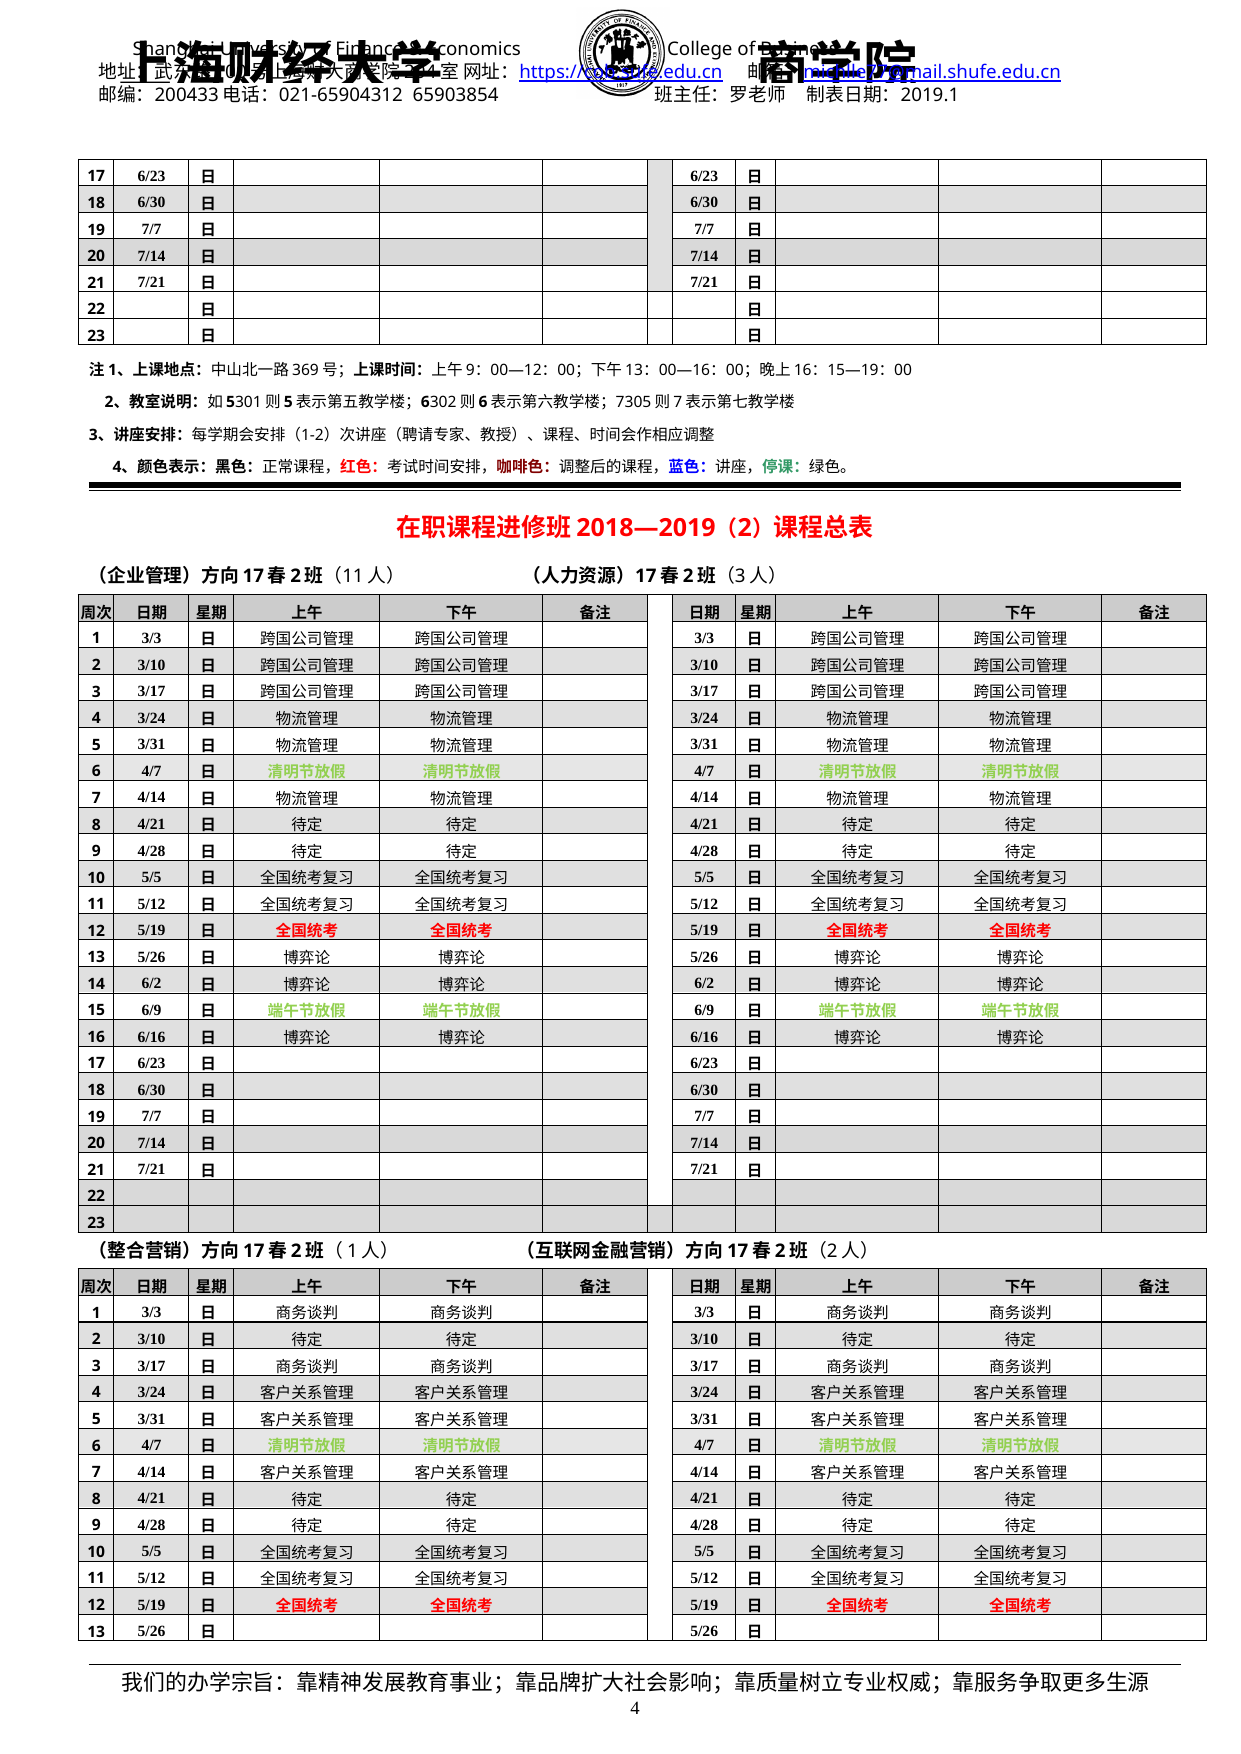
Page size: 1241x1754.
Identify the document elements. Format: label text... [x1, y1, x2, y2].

table_cell 4/7 [673, 755, 735, 780]
table_cell 待定 [939, 1323, 1101, 1348]
table_cell [1102, 1126, 1206, 1152]
table_cell 17 [79, 1047, 113, 1072]
table_cell 23 [79, 1206, 113, 1232]
table_cell 日 [736, 1588, 775, 1614]
table_cell 日 [736, 1482, 775, 1507]
table_cell [673, 319, 735, 344]
table_cell 5/26 [673, 1615, 735, 1640]
table_cell [939, 1073, 1101, 1099]
table_header 星期 [189, 595, 233, 621]
table_cell [1102, 1073, 1206, 1099]
table_cell 商务谈判 [776, 1349, 938, 1374]
table_cell [939, 213, 1101, 238]
table_cell 全国统考复习 [234, 861, 379, 886]
table_cell 5/5 [114, 861, 188, 886]
table_cell [543, 808, 647, 833]
table_cell 4/21 [673, 808, 735, 833]
table_cell [1102, 1509, 1206, 1534]
table_cell 日 [189, 292, 233, 318]
table_cell [543, 1562, 647, 1587]
table_cell 日 [736, 319, 775, 344]
table_cell [234, 1180, 379, 1205]
table_cell 2 [79, 1323, 113, 1348]
table_cell 5 [79, 1402, 113, 1428]
table_cell [380, 1047, 542, 1072]
table_cell 日 [736, 1323, 775, 1348]
table_cell 7 [79, 781, 113, 807]
table_cell 日 [189, 1073, 233, 1099]
table_cell 日 [189, 1100, 233, 1125]
table_cell 日 [736, 239, 775, 265]
table_cell [380, 1100, 542, 1125]
table_cell [1102, 701, 1206, 727]
table_cell [1102, 781, 1206, 807]
table_cell 4/14 [114, 781, 188, 807]
table_cell [380, 1153, 542, 1178]
table_cell 日 [189, 1020, 233, 1046]
table_cell 物流管理 [939, 701, 1101, 727]
table_cell 博弈论 [939, 1020, 1101, 1046]
table_cell 7/14 [114, 239, 188, 265]
table_cell 日 [189, 1376, 233, 1401]
table_cell 4/28 [673, 1509, 735, 1534]
table_cell [543, 1126, 647, 1152]
table_cell [543, 213, 647, 238]
table_cell 跨国公司管理 [939, 675, 1101, 700]
table_cell [234, 160, 379, 185]
table_cell 4/7 [114, 755, 188, 780]
table_cell [648, 1206, 672, 1232]
table_cell 7/14 [673, 239, 735, 265]
table_cell 跨国公司管理 [234, 622, 379, 647]
table_cell 5/5 [673, 861, 735, 886]
table_cell 全国统考复习 [776, 861, 938, 886]
table_cell 5/19 [114, 1588, 188, 1614]
table_cell [1102, 1535, 1206, 1561]
table_cell [543, 1180, 647, 1205]
table_cell [114, 319, 188, 344]
table_cell [543, 967, 647, 992]
table_cell 物流管理 [776, 781, 938, 807]
table_cell 待定 [939, 1482, 1101, 1507]
table_cell [380, 266, 542, 291]
table_cell 物流管理 [380, 701, 542, 727]
table_cell 日 [736, 755, 775, 780]
table_cell [543, 1047, 647, 1072]
table_cell 日 [189, 622, 233, 647]
table_header 上午 [234, 1269, 379, 1295]
table_cell 清明节放假 [939, 755, 1101, 780]
table_cell 4/21 [114, 1482, 188, 1507]
table_cell 7 [79, 1455, 113, 1481]
table_cell 物流管理 [380, 728, 542, 753]
table_cell [234, 1153, 379, 1178]
table_cell 端午节放假 [234, 994, 379, 1019]
table_cell 5/12 [673, 1562, 735, 1587]
table_cell [543, 1509, 647, 1534]
table_cell [1102, 1429, 1206, 1454]
table_cell 19 [79, 213, 113, 238]
table_cell [1102, 861, 1206, 886]
table_cell 4/7 [114, 1429, 188, 1454]
table_cell [648, 319, 672, 344]
table_cell 商务谈判 [776, 1296, 938, 1321]
table_cell 6/2 [114, 967, 188, 992]
table_cell 17 [79, 160, 113, 185]
table_cell 日 [736, 213, 775, 238]
table_cell [648, 292, 672, 318]
table_cell 待定 [776, 834, 938, 860]
table_cell 8 [79, 808, 113, 833]
table_cell 物流管理 [776, 701, 938, 727]
table_cell 3/3 [673, 622, 735, 647]
table_cell [1102, 1206, 1206, 1232]
table_cell 3/3 [114, 622, 188, 647]
table_header 日期 [673, 1269, 735, 1295]
table_cell 客户关系管理 [380, 1402, 542, 1428]
table_cell 跨国公司管理 [776, 622, 938, 647]
table_cell 日 [189, 1402, 233, 1428]
table_cell [543, 781, 647, 807]
table_cell 全国统考复习 [939, 1562, 1101, 1587]
table_cell 日 [189, 940, 233, 966]
table_cell 物流管理 [234, 728, 379, 753]
table_cell 日 [189, 1349, 233, 1374]
table_cell 博弈论 [234, 1020, 379, 1046]
table_cell [939, 266, 1101, 291]
table_cell 博弈论 [234, 940, 379, 966]
table_cell 7/14 [673, 1126, 735, 1152]
table_cell 博弈论 [380, 940, 542, 966]
table_cell 6/30 [673, 1073, 735, 1099]
table_cell 日 [736, 1562, 775, 1587]
table_cell [543, 914, 647, 939]
table_cell 7/21 [673, 1153, 735, 1178]
table_cell [380, 1615, 542, 1640]
table_cell [776, 239, 938, 265]
table_cell 16 [79, 1020, 113, 1046]
table_cell [776, 1126, 938, 1152]
table_cell 商务谈判 [939, 1296, 1101, 1321]
table_cell 待定 [939, 808, 1101, 833]
table_cell 6/9 [673, 994, 735, 1019]
table_cell 3/10 [673, 648, 735, 674]
table_cell 7/7 [114, 213, 188, 238]
table_cell [1102, 755, 1206, 780]
table_cell 8 [79, 1482, 113, 1507]
table_cell 7/21 [673, 266, 735, 291]
table_cell 跨国公司管理 [234, 648, 379, 674]
table_cell 全国统考 [776, 914, 938, 939]
table_cell [234, 319, 379, 344]
table_cell 日 [736, 1615, 775, 1640]
table_cell 客户关系管理 [776, 1376, 938, 1401]
table_cell 日 [736, 1535, 775, 1561]
table_header 下午 [939, 1269, 1101, 1295]
table_cell 商务谈判 [234, 1296, 379, 1321]
table_cell 3/24 [114, 1376, 188, 1401]
table_cell [1102, 319, 1206, 344]
table_cell 3/10 [114, 1323, 188, 1348]
table_cell 跨国公司管理 [776, 648, 938, 674]
table_cell 全国统考 [939, 914, 1101, 939]
table_cell 端午节放假 [380, 994, 542, 1019]
table_cell [1102, 1376, 1206, 1401]
table_cell 3/17 [673, 675, 735, 700]
table_cell 清明节放假 [380, 755, 542, 780]
table_cell 5/5 [114, 1535, 188, 1561]
table_cell 全国统考复习 [234, 1535, 379, 1561]
table_cell 7/21 [114, 266, 188, 291]
table_cell [543, 940, 647, 966]
table_cell [543, 1376, 647, 1401]
table_cell [543, 1206, 647, 1232]
table_cell 3/24 [114, 701, 188, 727]
table_cell 4/28 [673, 834, 735, 860]
table_cell 跨国公司管理 [380, 675, 542, 700]
table_cell 1 [79, 622, 113, 647]
table_cell 日 [736, 728, 775, 753]
table_cell [776, 1047, 938, 1072]
table_cell 日 [736, 160, 775, 185]
table_cell [234, 292, 379, 318]
table_cell [1102, 1588, 1206, 1614]
table_cell 日 [736, 675, 775, 700]
table_header 日期 [114, 595, 188, 621]
table_cell 20 [79, 239, 113, 265]
table_cell [939, 319, 1101, 344]
table_cell 待定 [776, 1509, 938, 1534]
table_cell 博弈论 [776, 940, 938, 966]
table_cell 5/26 [673, 940, 735, 966]
table_cell [543, 1296, 647, 1321]
table_cell 5/12 [673, 887, 735, 913]
table_cell 全国统考 [776, 1588, 938, 1614]
text （企业管理）方向17春2班（11人） （人力资源）17春2班（3人） [89, 558, 1181, 591]
table_cell [114, 1180, 188, 1205]
table_cell [776, 1100, 938, 1125]
table_cell 待定 [234, 834, 379, 860]
table_cell 待定 [234, 1509, 379, 1534]
table_cell 日 [189, 1047, 233, 1072]
table_cell [543, 648, 647, 674]
table_header 下午 [380, 595, 542, 621]
table_cell 日 [189, 861, 233, 886]
table_header 星期 [189, 1269, 233, 1295]
table_cell 博弈论 [380, 1020, 542, 1046]
table_cell [776, 213, 938, 238]
table_cell 4 [79, 1376, 113, 1401]
table_cell 7/21 [114, 1153, 188, 1178]
table_cell 跨国公司管理 [380, 622, 542, 647]
table_cell 日 [736, 1429, 775, 1454]
table_cell [776, 1615, 938, 1640]
table_cell 商务谈判 [380, 1349, 542, 1374]
table_cell [776, 186, 938, 212]
table_cell [543, 1402, 647, 1428]
table_cell 客户关系管理 [234, 1376, 379, 1401]
table_cell 全国统考复习 [776, 1535, 938, 1561]
table_cell [543, 1535, 647, 1561]
table_cell 4/14 [673, 1455, 735, 1481]
table_cell 11 [79, 1562, 113, 1587]
table_cell 4/28 [114, 1509, 188, 1534]
table_cell [380, 292, 542, 318]
table_cell 3/17 [114, 675, 188, 700]
table_cell 3/31 [673, 1402, 735, 1428]
table_cell 5/19 [673, 1588, 735, 1614]
table_cell 5 [79, 728, 113, 753]
table_cell 客户关系管理 [776, 1402, 938, 1428]
table_cell 全国统考 [380, 1588, 542, 1614]
table_cell [1102, 1020, 1206, 1046]
table_cell 日 [189, 160, 233, 185]
text （整合营销）方向 17春2班（ 1人） （互联网金融营销）方向 17春2班（2人） [89, 1233, 1186, 1265]
table_cell 全国统考复习 [939, 1535, 1101, 1561]
table_cell [776, 319, 938, 344]
table_cell 物流管理 [939, 781, 1101, 807]
table_cell [1102, 1180, 1206, 1205]
table_cell 6/30 [114, 1073, 188, 1099]
table_header 周次 [79, 1269, 113, 1295]
table_cell [1102, 239, 1206, 265]
table_cell 清明节放假 [939, 1429, 1101, 1454]
table_cell 清明节放假 [776, 755, 938, 780]
table_cell [543, 994, 647, 1019]
table_cell [1102, 675, 1206, 700]
table_cell [380, 186, 542, 212]
table_cell 博弈论 [776, 1020, 938, 1046]
table_cell [1102, 1615, 1206, 1640]
table_cell 全国统考复习 [776, 887, 938, 913]
table_cell 待定 [776, 1482, 938, 1507]
table_cell 3/31 [114, 1402, 188, 1428]
table_cell [776, 1153, 938, 1178]
table_cell [543, 266, 647, 291]
table_cell 3/17 [114, 1349, 188, 1374]
table_cell 20 [79, 1126, 113, 1152]
table_cell 日 [189, 1588, 233, 1614]
table_cell [189, 1206, 233, 1232]
table_cell 日 [736, 1509, 775, 1534]
table_cell 日 [189, 239, 233, 265]
table_cell 清明节放假 [776, 1429, 938, 1454]
table_cell [673, 292, 735, 318]
table_cell 日 [189, 266, 233, 291]
table_cell 4/28 [114, 834, 188, 860]
table_cell [1102, 186, 1206, 212]
table_cell 12 [79, 1588, 113, 1614]
table_cell 日 [189, 701, 233, 727]
table_cell [543, 160, 647, 185]
table_cell 6/23 [114, 1047, 188, 1072]
table_cell 21 [79, 266, 113, 291]
table_cell 日 [189, 887, 233, 913]
table_cell [776, 1206, 938, 1232]
table_cell 物流管理 [939, 728, 1101, 753]
table_cell 4/14 [673, 781, 735, 807]
table_cell 博弈论 [234, 967, 379, 992]
table_header 备注 [543, 1269, 647, 1295]
table_cell [1102, 1296, 1206, 1321]
table_cell [543, 701, 647, 727]
table_header 日期 [114, 1269, 188, 1295]
table_cell 全国统考 [939, 1588, 1101, 1614]
table_cell [1102, 160, 1206, 185]
table_cell [234, 186, 379, 212]
text 3、讲座安排：每学期会安排（1-2）次讲座（聘请专家、教授）、课程、时间会作相应调整 [89, 417, 1181, 449]
table_cell [776, 266, 938, 291]
table_cell 博弈论 [939, 967, 1101, 992]
table_cell 日 [189, 1296, 233, 1321]
table_cell [543, 1323, 647, 1348]
table_cell [1102, 1455, 1206, 1481]
table_cell 6/16 [114, 1020, 188, 1046]
table_cell 待定 [776, 808, 938, 833]
table_cell [939, 1126, 1101, 1152]
table_cell 21 [79, 1153, 113, 1178]
table_cell [234, 266, 379, 291]
table_cell 3 [79, 1349, 113, 1374]
table_cell [1102, 1153, 1206, 1178]
table_cell 1 [79, 1296, 113, 1321]
table_cell [1102, 834, 1206, 860]
table_cell [543, 1020, 647, 1046]
table_cell [380, 239, 542, 265]
table_cell [1102, 622, 1206, 647]
table_cell 5/12 [114, 1562, 188, 1587]
table_cell 日 [736, 967, 775, 992]
table_cell [939, 186, 1101, 212]
table_cell 5/19 [114, 914, 188, 939]
table_cell 商务谈判 [234, 1349, 379, 1374]
table_cell 日 [189, 755, 233, 780]
table_header 上午 [776, 1269, 938, 1295]
table_cell [939, 1615, 1101, 1640]
table_cell 5/5 [673, 1535, 735, 1561]
table_cell 物流管理 [380, 781, 542, 807]
table_cell [673, 1180, 735, 1205]
table_cell [380, 160, 542, 185]
table_cell 6/30 [673, 186, 735, 212]
table_cell [1102, 1562, 1206, 1587]
table_cell 端午节放假 [939, 994, 1101, 1019]
table_cell 日 [189, 808, 233, 833]
table_cell 4/21 [673, 1482, 735, 1507]
table_cell 日 [189, 781, 233, 807]
table_cell 日 [189, 1323, 233, 1348]
table_cell 日 [736, 1455, 775, 1481]
table_cell 日 [736, 701, 775, 727]
table_cell [1102, 967, 1206, 992]
table_header 上午 [776, 595, 938, 621]
table_cell 2 [79, 648, 113, 674]
table_cell [1102, 1402, 1206, 1428]
text 2、教室说明：如5301则5表示第五教学楼；6302则6表示第六教学楼；7305则7表示第七教学楼 [89, 384, 1181, 417]
table_cell 日 [736, 1047, 775, 1072]
table_cell 日 [189, 675, 233, 700]
table_cell [543, 861, 647, 886]
table_cell 日 [189, 1482, 233, 1507]
table_cell [939, 1100, 1101, 1125]
table_cell [543, 319, 647, 344]
table_cell 3/3 [673, 1296, 735, 1321]
table_cell 3/24 [673, 701, 735, 727]
table_cell 日 [189, 914, 233, 939]
table_cell [1102, 940, 1206, 966]
table_cell 18 [79, 1073, 113, 1099]
table_cell 4/14 [114, 1455, 188, 1481]
table_cell 待定 [234, 1323, 379, 1348]
table_cell 物流管理 [776, 728, 938, 753]
table_header 备注 [1102, 595, 1206, 621]
table_cell 日 [736, 808, 775, 833]
table_cell 日 [189, 1509, 233, 1534]
table_cell 22 [79, 292, 113, 318]
table_cell [1102, 1100, 1206, 1125]
table_cell 9 [79, 834, 113, 860]
table_cell 日 [189, 994, 233, 1019]
table_cell 全国统考复习 [234, 1562, 379, 1587]
table_cell [543, 887, 647, 913]
table_cell 日 [189, 648, 233, 674]
table_cell [673, 1206, 735, 1232]
table_cell 日 [736, 861, 775, 886]
table_cell 全国统考复习 [776, 1562, 938, 1587]
table_cell 3/10 [114, 648, 188, 674]
table_cell 日 [736, 1296, 775, 1321]
table_cell 全国统考复习 [380, 1562, 542, 1587]
table_cell 跨国公司管理 [234, 675, 379, 700]
table_cell 跨国公司管理 [939, 648, 1101, 674]
table_cell [939, 1180, 1101, 1205]
table_cell 日 [189, 1562, 233, 1587]
table_cell 3/24 [673, 1376, 735, 1401]
table_cell 13 [79, 1615, 113, 1640]
table_cell 日 [736, 1402, 775, 1428]
table_cell [380, 1126, 542, 1152]
table_cell 5/26 [114, 1615, 188, 1640]
table_cell [736, 1180, 775, 1205]
table_cell 日 [189, 1153, 233, 1178]
table_cell [543, 834, 647, 860]
table_cell 博弈论 [380, 967, 542, 992]
table_cell [543, 1429, 647, 1454]
table_cell 日 [736, 292, 775, 318]
table_cell [543, 292, 647, 318]
table_cell 3/10 [673, 1323, 735, 1348]
table_cell [1102, 292, 1206, 318]
table_cell [939, 1206, 1101, 1232]
table_cell 日 [189, 213, 233, 238]
table_cell 商务谈判 [380, 1296, 542, 1321]
table_cell 6/16 [673, 1020, 735, 1046]
table_cell [234, 1206, 379, 1232]
table_cell 13 [79, 940, 113, 966]
table_cell 日 [736, 834, 775, 860]
table_cell 日 [189, 1535, 233, 1561]
table_cell 日 [189, 1455, 233, 1481]
table_cell [234, 1100, 379, 1125]
table_header [648, 595, 672, 1205]
table_cell [776, 292, 938, 318]
table_cell 待定 [234, 1482, 379, 1507]
table_cell 10 [79, 861, 113, 886]
table_cell 6/23 [673, 160, 735, 185]
table_cell 跨国公司管理 [380, 648, 542, 674]
table_cell [380, 319, 542, 344]
table_cell 全国统考复习 [939, 887, 1101, 913]
table_header 日期 [673, 595, 735, 621]
table_cell 日 [736, 622, 775, 647]
table_cell 客户关系管理 [939, 1376, 1101, 1401]
table_cell 待定 [380, 834, 542, 860]
table_cell 4 [79, 701, 113, 727]
table_cell 日 [736, 1376, 775, 1401]
table_cell 日 [736, 266, 775, 291]
table_cell 待定 [380, 1323, 542, 1348]
table_cell [1102, 914, 1206, 939]
table_cell 日 [736, 994, 775, 1019]
table_cell 22 [79, 1180, 113, 1205]
table_cell [543, 755, 647, 780]
table_cell 日 [736, 1073, 775, 1099]
table_cell [543, 1455, 647, 1481]
table_cell [543, 1482, 647, 1507]
table_cell 待定 [939, 834, 1101, 860]
table_cell 日 [736, 186, 775, 212]
table_cell [1102, 1323, 1206, 1348]
table_cell 18 [79, 186, 113, 212]
table_cell [939, 1153, 1101, 1178]
table_cell 7/7 [114, 1100, 188, 1125]
table_cell [543, 728, 647, 753]
table_cell 待定 [380, 1482, 542, 1507]
table_header 星期 [736, 595, 775, 621]
table_cell 全国统考复习 [939, 861, 1101, 886]
table_cell 日 [189, 834, 233, 860]
table_header 下午 [380, 1269, 542, 1295]
table_cell 日 [189, 319, 233, 344]
table_cell 全国统考 [234, 1588, 379, 1614]
table_cell [736, 1206, 775, 1232]
table_cell [1102, 728, 1206, 753]
table_cell 5/26 [114, 940, 188, 966]
table_cell [189, 1180, 233, 1205]
table_cell 3/3 [114, 1296, 188, 1321]
table_cell 客户关系管理 [939, 1455, 1101, 1481]
table_cell 客户关系管理 [380, 1376, 542, 1401]
table_cell [1102, 1047, 1206, 1072]
table_cell 23 [79, 319, 113, 344]
table_cell 6 [79, 1429, 113, 1454]
table_cell 6/23 [114, 160, 188, 185]
table_cell [380, 1180, 542, 1205]
text 4、颜色表示：黑色：正常课程，红色：考试时间安排，咖啡色：调整后的课程，蓝色：讲座，停课：绿色。 [89, 449, 1181, 482]
table_header 备注 [543, 595, 647, 621]
table_cell [543, 1100, 647, 1125]
table_cell [1102, 887, 1206, 913]
table_cell 跨国公司管理 [939, 622, 1101, 647]
table_cell [939, 1047, 1101, 1072]
table_cell 3/31 [673, 728, 735, 753]
table_cell 日 [736, 781, 775, 807]
table_cell 清明节放假 [234, 1429, 379, 1454]
table_cell 日 [736, 1126, 775, 1152]
table_cell 商务谈判 [939, 1349, 1101, 1374]
table_cell 全国统考 [380, 914, 542, 939]
table_cell 日 [189, 186, 233, 212]
table_cell 5/12 [114, 887, 188, 913]
table_cell 6/9 [114, 994, 188, 1019]
table_cell [380, 213, 542, 238]
table_cell [776, 1073, 938, 1099]
table_cell [380, 1206, 542, 1232]
table_cell 日 [189, 728, 233, 753]
table_cell 日 [736, 940, 775, 966]
table_cell 物流管理 [234, 781, 379, 807]
table_cell 6 [79, 755, 113, 780]
table_header 周次 [79, 595, 113, 621]
table_cell [234, 213, 379, 238]
table_cell 7/14 [114, 1126, 188, 1152]
table_cell 全国统考复习 [234, 887, 379, 913]
table_cell [543, 1153, 647, 1178]
table_cell 3 [79, 675, 113, 700]
table_cell 客户关系管理 [939, 1402, 1101, 1428]
table_cell [1102, 808, 1206, 833]
table_cell [543, 1615, 647, 1640]
table_cell 全国统考 [234, 914, 379, 939]
table_cell 4/7 [673, 1429, 735, 1454]
table_cell [234, 1047, 379, 1072]
table_cell 端午节放假 [776, 994, 938, 1019]
table_cell [543, 622, 647, 647]
table_cell [543, 239, 647, 265]
table_cell 6/30 [114, 186, 188, 212]
text 注 1、上课地点：中山北一路369号；上课时间：上午9：00—12：00；下午13：00—16：00；晚上16：15—19：00 [89, 352, 1181, 384]
table_cell 11 [79, 887, 113, 913]
table_cell [543, 186, 647, 212]
table_cell [939, 160, 1101, 185]
table_cell [234, 1126, 379, 1152]
table_cell 跨国公司管理 [776, 675, 938, 700]
table_cell [1102, 213, 1206, 238]
table_cell 全国统考复习 [380, 887, 542, 913]
table_cell 日 [189, 1429, 233, 1454]
table_cell 客户关系管理 [380, 1455, 542, 1481]
table_cell [234, 1615, 379, 1640]
table_cell [114, 292, 188, 318]
table_cell 清明节放假 [380, 1429, 542, 1454]
table_cell 清明节放假 [234, 755, 379, 780]
table_cell [234, 1073, 379, 1099]
table_cell [1102, 1349, 1206, 1374]
table_cell 待定 [234, 808, 379, 833]
table_cell 3/31 [114, 728, 188, 753]
table_cell 3/17 [673, 1349, 735, 1374]
table_cell 12 [79, 914, 113, 939]
table_cell [543, 1349, 647, 1374]
table_cell [543, 1073, 647, 1099]
table_cell [543, 1588, 647, 1614]
table_cell 19 [79, 1100, 113, 1125]
table_cell [380, 1073, 542, 1099]
table_cell 5/19 [673, 914, 735, 939]
table_cell 10 [79, 1535, 113, 1561]
table_cell [776, 1180, 938, 1205]
table_cell 4/21 [114, 808, 188, 833]
table_header 星期 [736, 1269, 775, 1295]
table_cell 7/7 [673, 213, 735, 238]
table_cell [776, 160, 938, 185]
table_cell 7/7 [673, 1100, 735, 1125]
table_header 备注 [1102, 1269, 1206, 1295]
table_cell [543, 675, 647, 700]
table_cell 日 [189, 1126, 233, 1152]
table_cell [1102, 1482, 1206, 1507]
table_cell 待定 [776, 1323, 938, 1348]
table_header 下午 [939, 595, 1101, 621]
table_cell 6/23 [673, 1047, 735, 1072]
table_cell 日 [736, 914, 775, 939]
table_cell 日 [736, 887, 775, 913]
table_cell 15 [79, 994, 113, 1019]
table_cell 9 [79, 1509, 113, 1534]
table_cell [114, 1206, 188, 1232]
table_cell 客户关系管理 [776, 1455, 938, 1481]
table_cell 待定 [380, 808, 542, 833]
table_header [648, 1269, 672, 1640]
table_cell 客户关系管理 [234, 1455, 379, 1481]
table_cell 日 [736, 1100, 775, 1125]
table_cell 待定 [939, 1509, 1101, 1534]
table_cell 客户关系管理 [234, 1402, 379, 1428]
table_cell 日 [189, 967, 233, 992]
table_cell [1102, 648, 1206, 674]
table_header 上午 [234, 595, 379, 621]
table_cell 全国统考复习 [380, 861, 542, 886]
table_cell 博弈论 [776, 967, 938, 992]
table_cell 日 [736, 1153, 775, 1178]
table_cell 日 [736, 1020, 775, 1046]
table_cell 日 [736, 1349, 775, 1374]
table_cell 日 [736, 648, 775, 674]
table_cell 14 [79, 967, 113, 992]
table_cell [939, 292, 1101, 318]
table_cell [234, 239, 379, 265]
table_cell [1102, 266, 1206, 291]
table_cell 6/2 [673, 967, 735, 992]
text 在职课程进修班2018—2019（2）课程总表 [89, 491, 1181, 558]
table_cell 物流管理 [234, 701, 379, 727]
table_cell 博弈论 [939, 940, 1101, 966]
table_cell [1102, 994, 1206, 1019]
table_cell 日 [189, 1615, 233, 1640]
table_cell [939, 239, 1101, 265]
table_cell 全国统考复习 [380, 1535, 542, 1561]
table_cell 待定 [380, 1509, 542, 1534]
